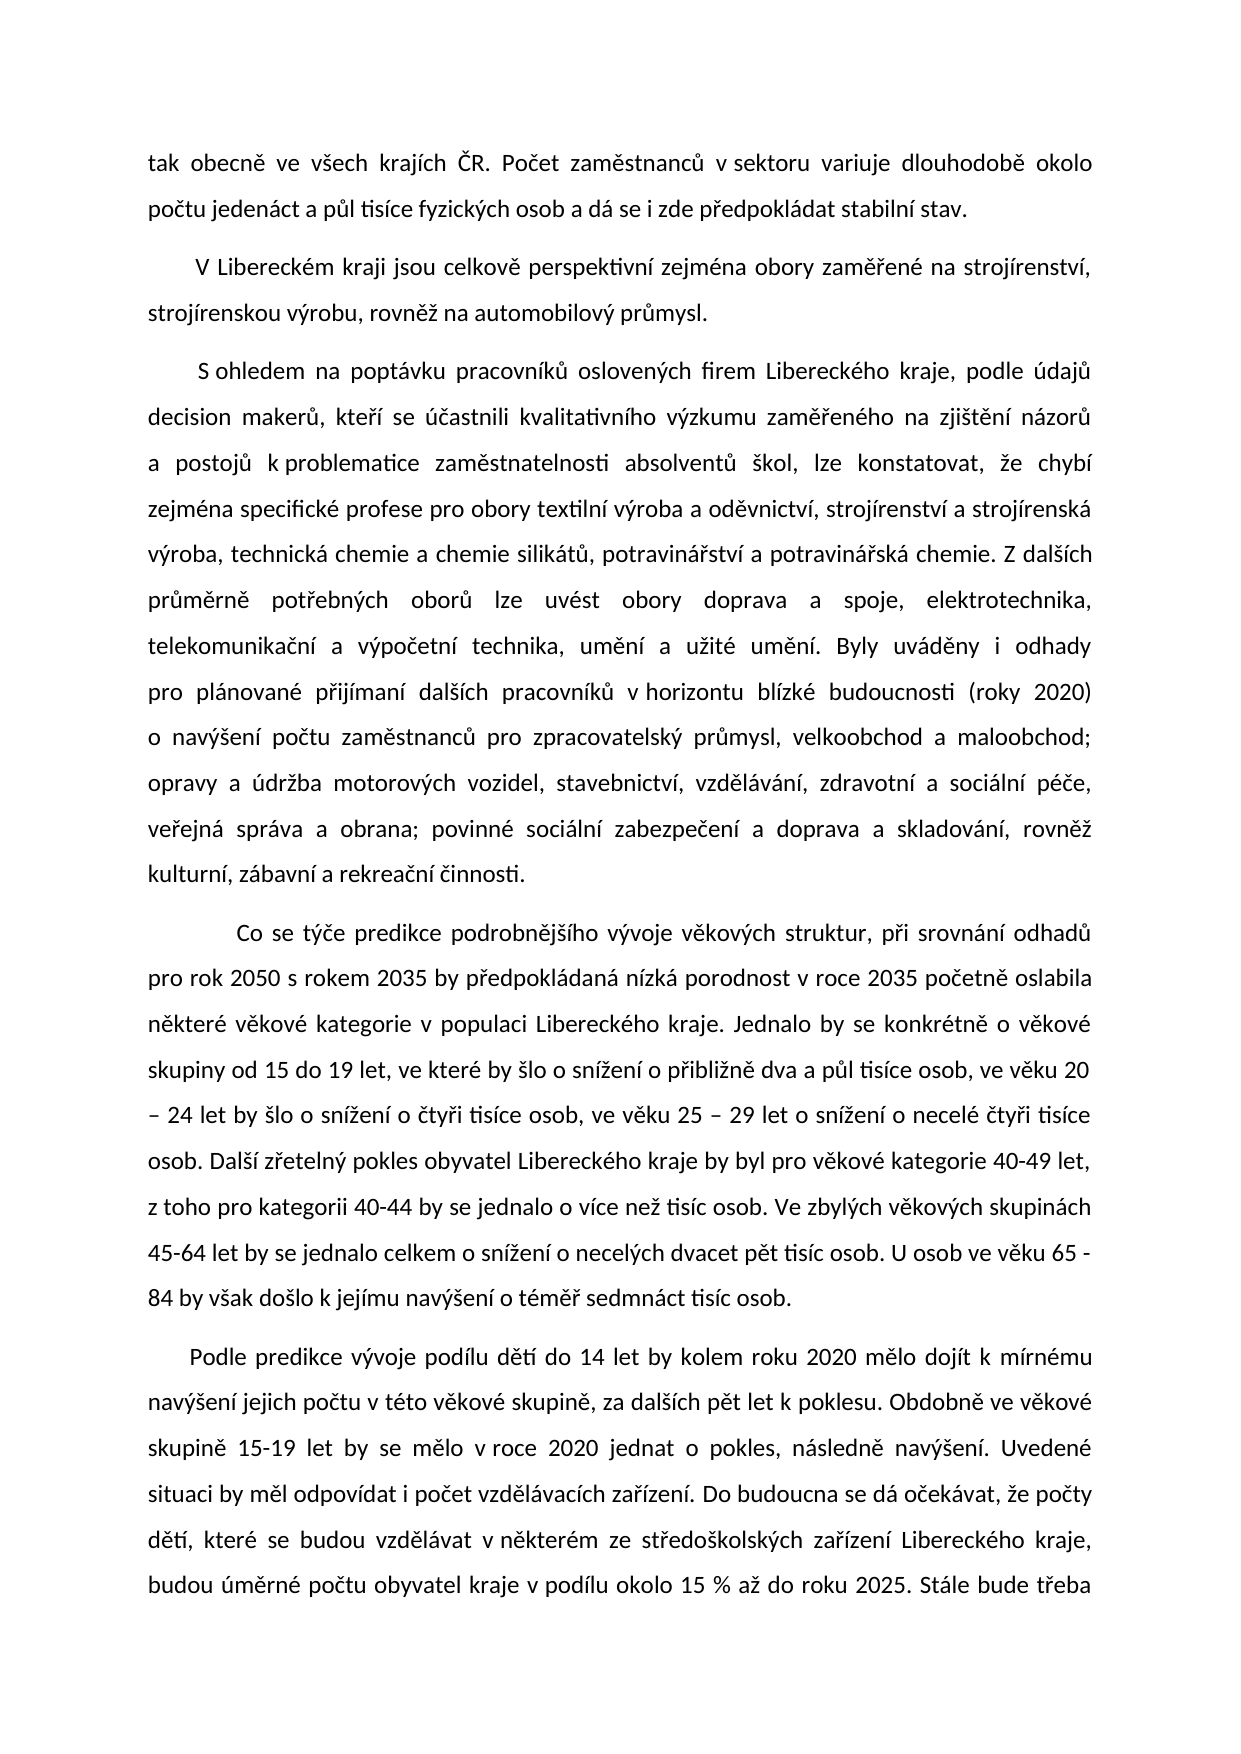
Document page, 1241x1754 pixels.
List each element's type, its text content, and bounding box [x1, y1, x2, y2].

text V Libereckém kraji jsou celkově perspektivní zejména obory zaměřené na strojírenství, strojírenskou výrobu, rovněž na automobilový průmysl. [148, 252, 1093, 328]
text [148, 148, 1093, 224]
text S ohledem na poptávku pracovníků oslovených firem Libereckého kraje, podle údajů decision makerů, kteří se účastnili kvalitativního výzkumu zaměřeného na zjištění názorů a postojů k problematice zaměstnatelnosti absolventů škol, lze konstatovat, že chybí zejména specifické profese pro obory textilní výroba a oděvnictví, strojírenství a strojírenská výroba, technická chemie a chemie silikátů, potravinářství a potravinářská chemie. Z dalších průměrně potřebných oborů lze uvést obory doprava a spoje, elektrotechnika, telekomunikační a výpočetní technika, umění a užité umění. Byly uváděny i odhady pro plánované přijímaní dalších pracovníků v horizontu blízké budoucnosti (roky 2020) o navýšení počtu zaměstnanců pro zpracovatelský průmysl, velkoobchod a maloobchod; opravy a údržba motorových vozidel, stavebnictví, vzdělávání, zdravotní a sociální péče, veřejná správa a obrana; povinné sociální zabezpečení a doprava a skladování, rovněž kulturní, zábavní a rekreační činnosti. [148, 356, 1093, 889]
text Co se týče predikce podrobnějšího vývoje věkových struktur, při srovnání odhadů pro rok 2050 s rokem 2035 by předpokládaná nízká porodnost v roce 2035 početně oslabila některé věkové kategorie v populaci Libereckého kraje. Jednalo by se konkrétně o věkové skupiny od 15 do 19 let, ve které by šlo o snížení o přibližně dva a půl tisíce osob, ve věku 20 – 24 let by šlo o snížení o čtyři tisíce osob, ve věku 25 – 29 let o snížení o necelé čtyři tisíce osob. Další zřetelný pokles obyvatel Libereckého kraje by byl pro věkové kategorie 40-49 let, z toho pro kategorii 40-44 by se jednalo o více než tisíc osob. Ve zbylých věkových skupinách 45-64 let by se jednalo celkem o snížení o necelých dvacet pět tisíc osob. U osob ve věku 65 - 84 by však došlo k jejímu navýšení o téměř sedmnáct tisíc osob. [148, 917, 1093, 1313]
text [148, 1341, 1093, 1600]
